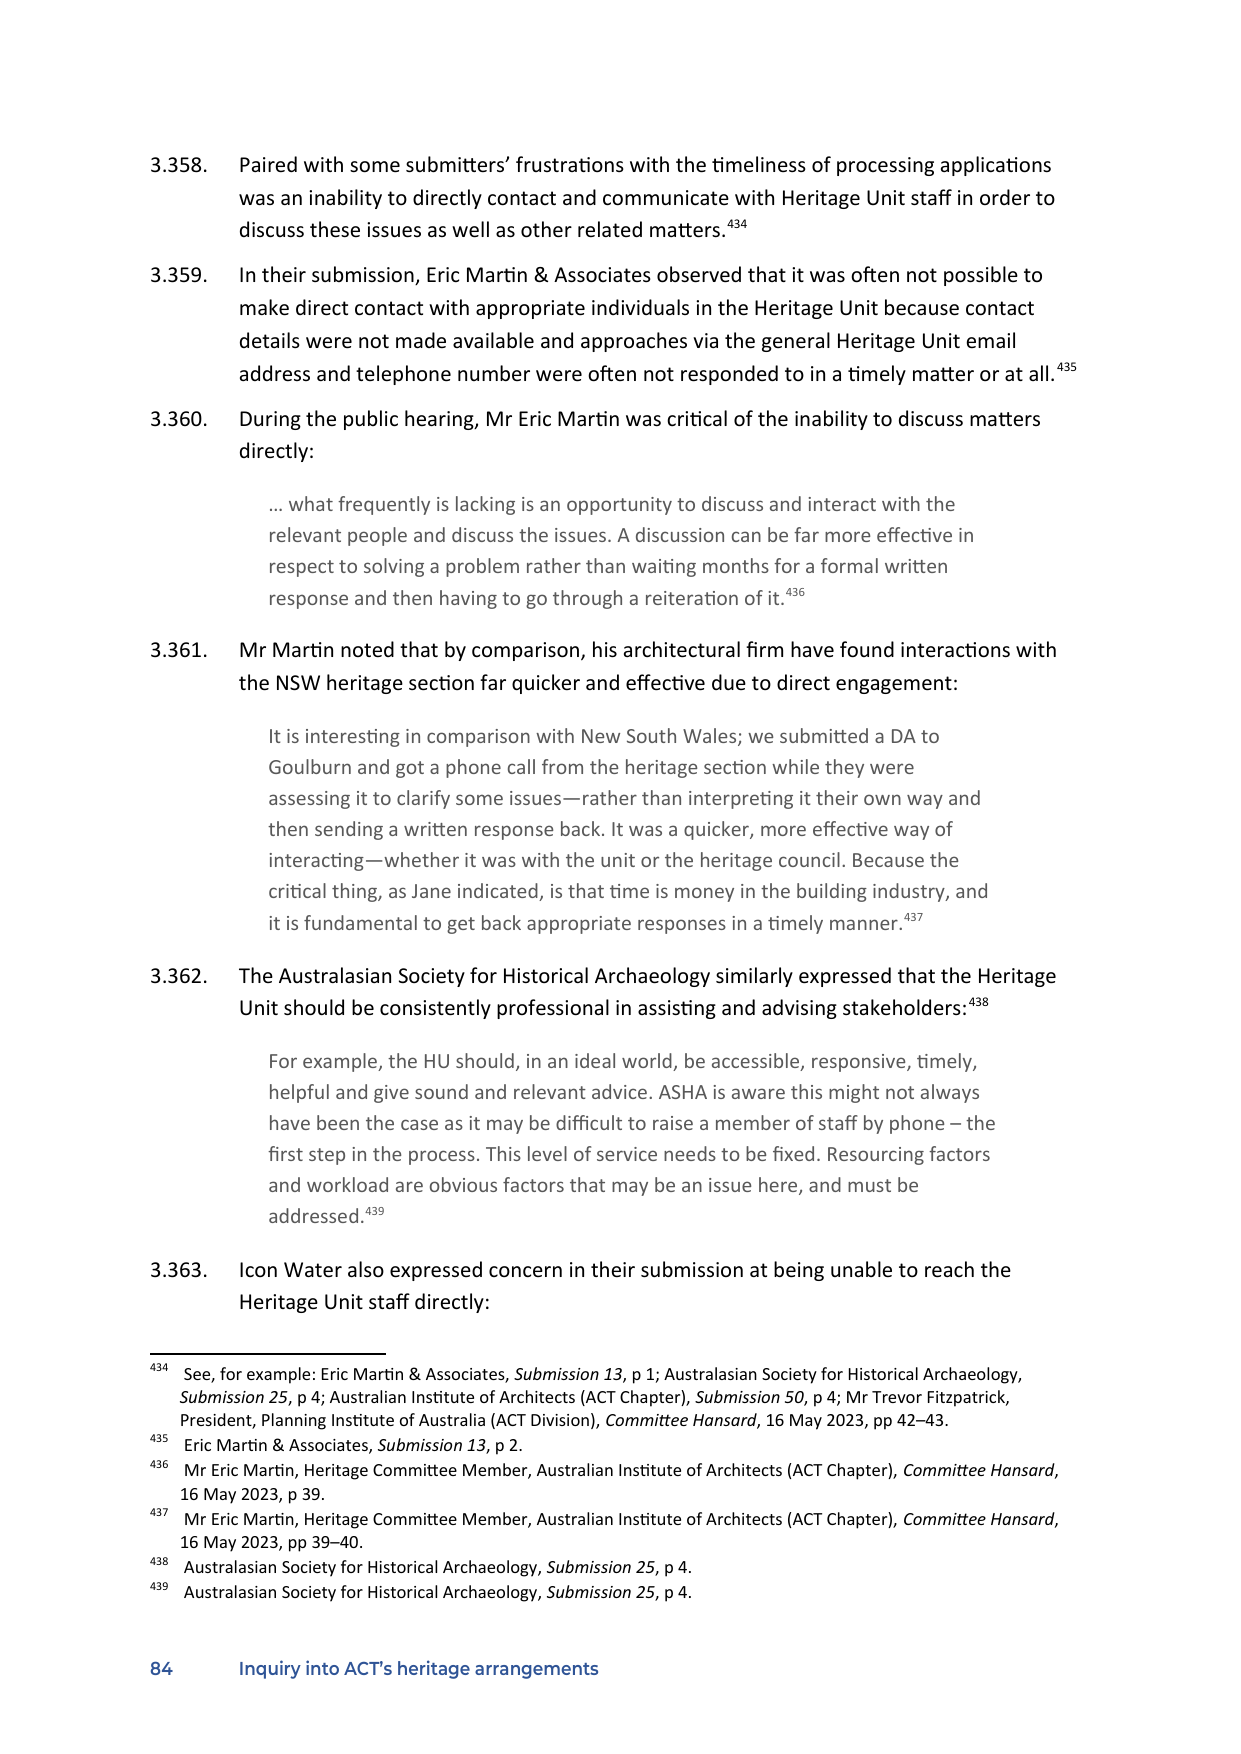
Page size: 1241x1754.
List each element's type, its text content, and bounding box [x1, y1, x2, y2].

list In their submission, Eric Martin & Associates observed that it was often not possible to make direct contact with appropriate individuals in the Heritage Unit because contact details were not made available and approaches via the general Heritage Unit email address and telephone number were often not responded to in a timely matter or at all. [150, 261, 1090, 387]
list During the public hearing, Mr Eric Martin was critical of the inability to discuss matters directly: [150, 404, 1090, 465]
text … what frequently is lacking is an opportunity to discuss and interact with the relevant people and discuss the issues. A discussion can be far more effective in respect to solving a problem rather than waiting months for a formal written response and then having to go through a reiteration of it. [268, 490, 1000, 610]
list Mr Martin noted that by comparison, his architectural firm have found interactions with the NSW heritage section far quicker and effective due to direct engagement: [150, 636, 1090, 696]
list The Australasian Society for Historical Archaeology similarly expressed that the Heritage Unit should be consistently professional in assisting and advising stakeholders: [150, 961, 1090, 1021]
list Paired with some submitters’ frustrations with the timeliness of processing applications was an inability to directly contact and communicate with Heritage Unit staff in order to discuss these issues as well as other related matters. [150, 150, 1090, 243]
text For example, the HU should, in an ideal world, be accessible, responsive, timely, helpful and give sound and relevant advice. ASHA is aware this might not always have been the case as it may be difficult to raise a member of staff by phone – the first step in the process. This level of service needs to be fixed. Resourcing factors and workload are obvious factors that may be an issue here, and must be addressed. [268, 1047, 1000, 1229]
list Icon Water also expressed concern in their submission at being unable to reach the Heritage Unit staff directly: [150, 1255, 1090, 1315]
text It is interesting in comparison with New South Wales; we submitted a DA to Goulburn and got a phone call from the heritage section while they were assessing it to clarify some issues—rather than interpreting it their own way and then sending a written response back. It was a quicker, more effective way of interacting—whether it was with the unit or the heritage council. Because the critical thing, as Jane indicated, is that time is money in the building industry, and it is fundamental to get back appropriate responses in a timely manner. [268, 722, 1000, 935]
